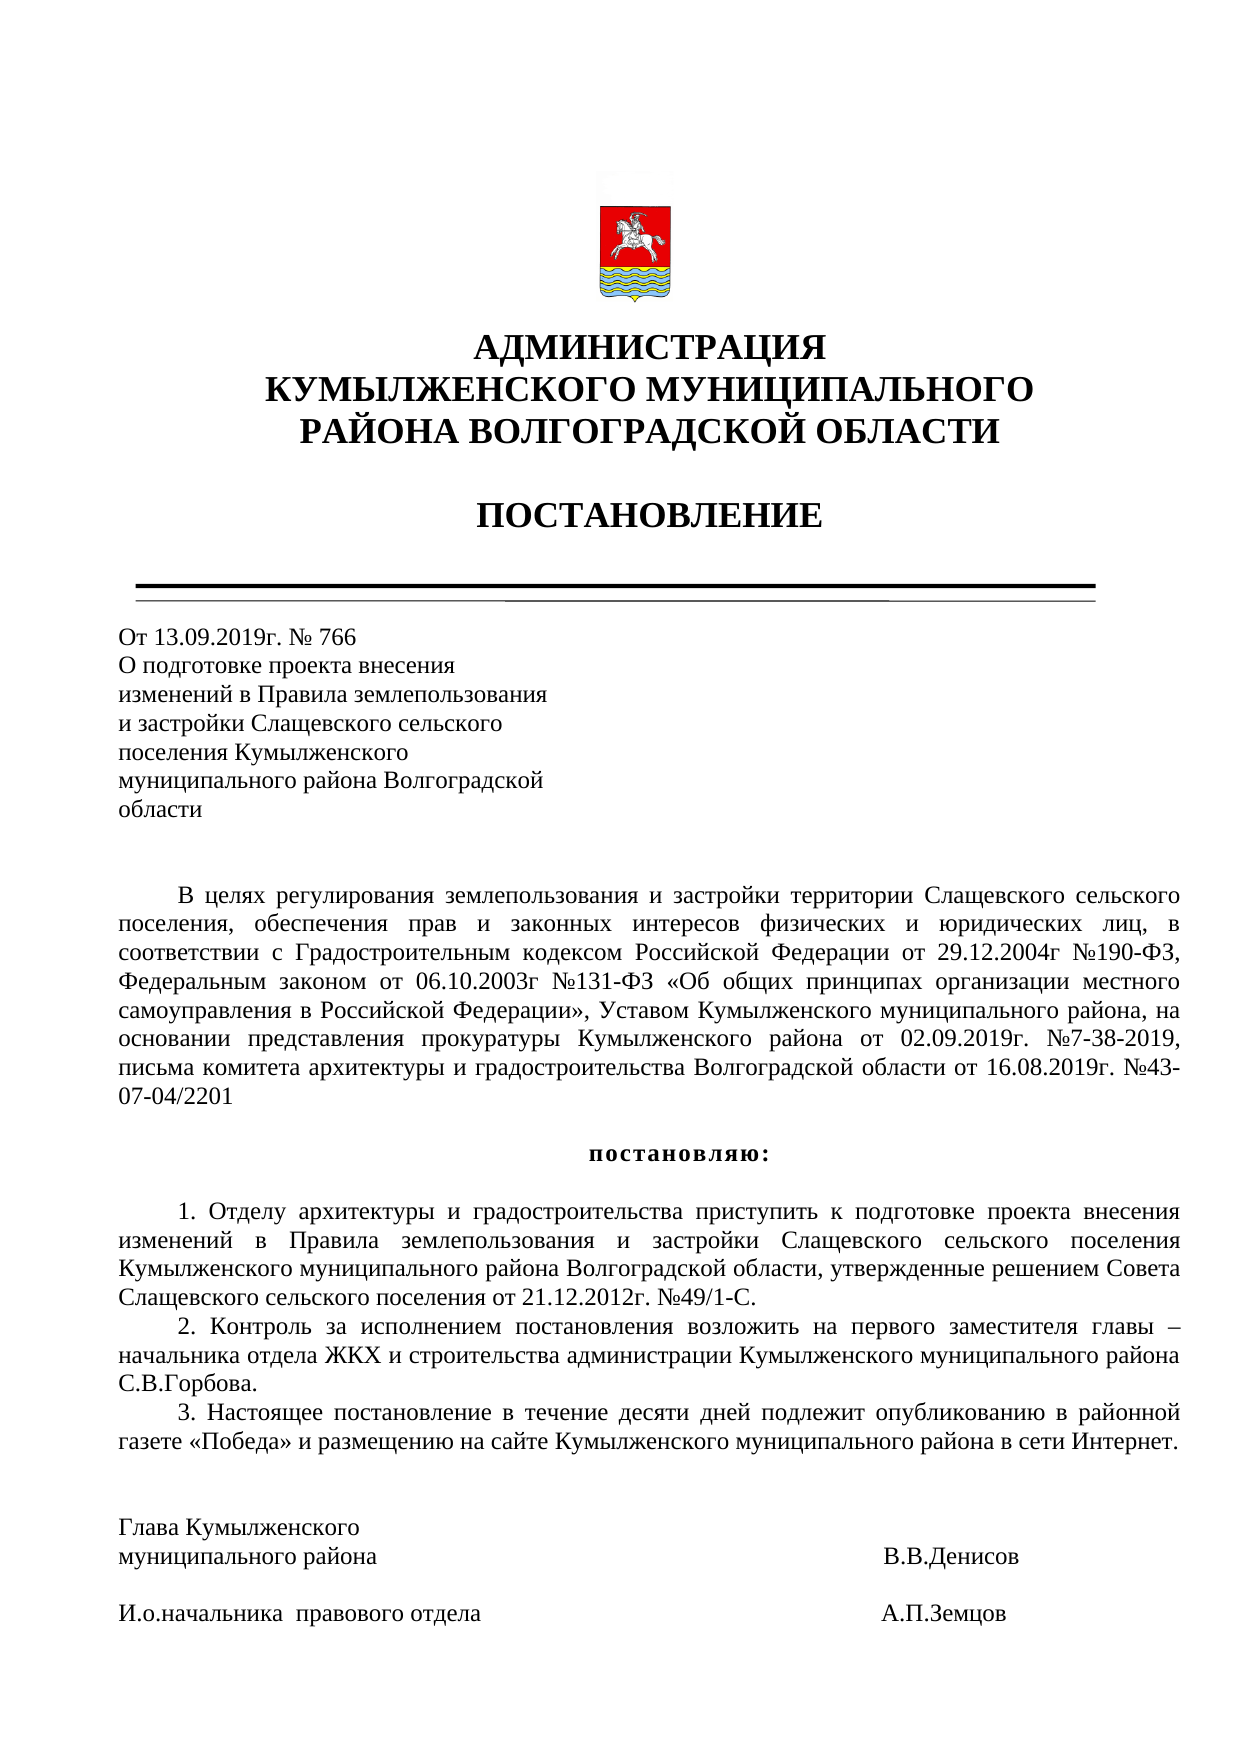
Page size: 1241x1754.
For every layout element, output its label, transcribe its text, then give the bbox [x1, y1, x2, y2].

text муниципального района В.В.Денисов [118, 1541, 1181, 1570]
text постановляю: [118, 1138, 1181, 1167]
text Глава Кумылженского [118, 1512, 1181, 1541]
table_header О подготовке проекта внесения изменений в Правила землепользования и застройки Слащевского сельского поселения Кумылженского муниципального района Волгоградской области [107, 650, 576, 823]
text РАЙОНА ВОЛГОГРАДСКОЙ ОБЛАСТИ [118, 409, 1181, 451]
text И.о.начальника правового отдела А.П.Земцов [118, 1598, 1181, 1627]
subtitle От 13.09.2019г. № 766 [118, 622, 1181, 650]
text АДМИНИСТРАЦИЯ [118, 326, 1181, 367]
text 3. Настоящее постановление в течение десяти дней подлежит опубликованию в районной газете «Победа» и размещению на сайте Кумылженского муниципального района в сети Интернет. [118, 1397, 1181, 1455]
text 1. Отделу архитектуры и градостроительства приступить к подготовке проекта внесения изменений в Правила землепользования и застройки Слащевского сельского поселения Кумылженского муниципального района Волгоградской области, утвержденные решением Совета Слащевского сельского поселения от 21.12.2012г. №49/1-С. [118, 1196, 1181, 1311]
text ПОСТАНОВЛЕНИЕ [118, 493, 1181, 535]
picture [596, 171, 674, 306]
text КУМЫЛЖЕНСКОГО МУНИЦИПАЛЬНОГО [118, 367, 1181, 409]
text В целях регулирования землепользования и застройки территории Слащевского сельского поселения, обеспечения прав и законных интересов физических и юридических лиц, в соответствии с Градостроительным кодексом Российской Федерации от 29.12.2004г №190-ФЗ, Федеральным законом от 06.10.2003г №131-ФЗ «Об общих принципах организации местного самоуправления в Российской Федерации», Уставом Кумылженского муниципального района, на основании представления прокуратуры Кумылженского района от 02.09.2019г. №7-38-2019, письма комитета архитектуры и градостроительства Волгоградской области от 16.08.2019г. №43-07-04/2201 [118, 880, 1181, 1110]
text 2. Контроль за исполнением постановления возложить на первого заместителя главы – начальника отдела ЖКХ и строительства администрации Кумылженского муниципального района С.В.Горбова. [118, 1311, 1181, 1397]
